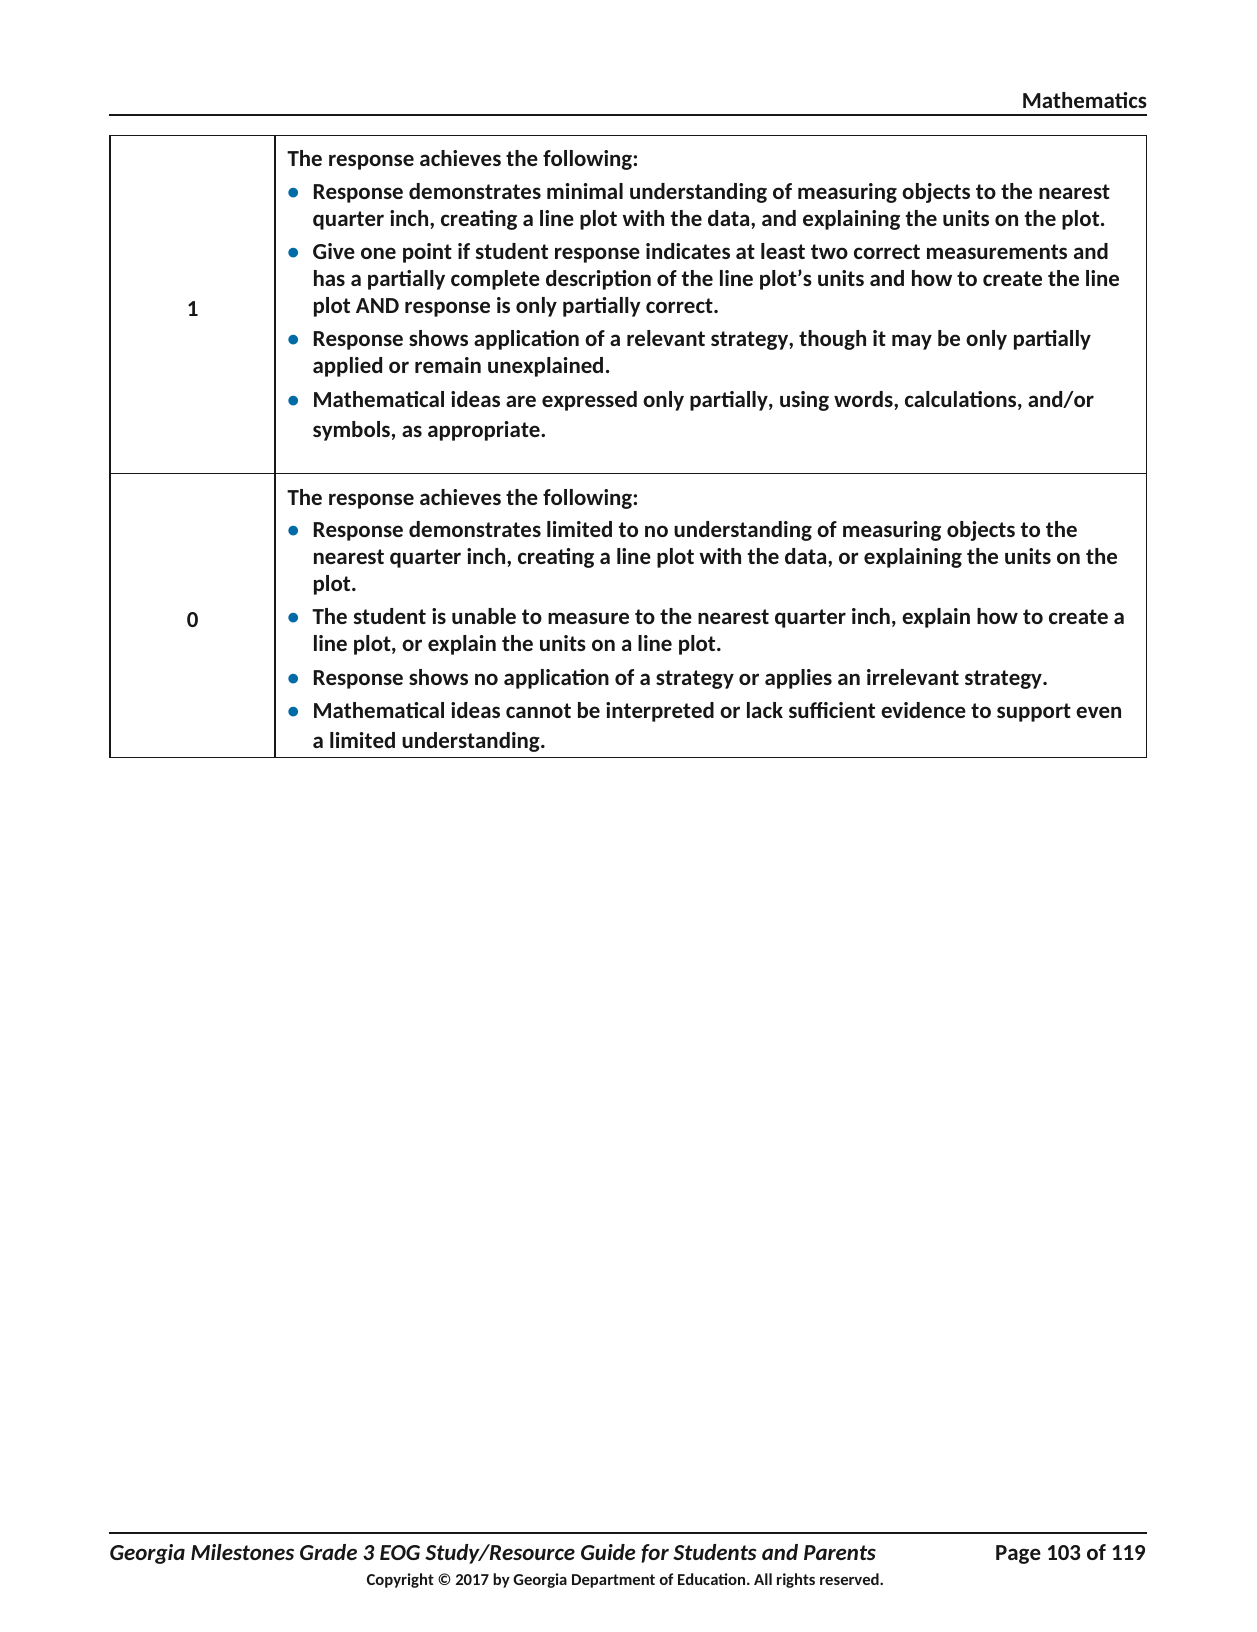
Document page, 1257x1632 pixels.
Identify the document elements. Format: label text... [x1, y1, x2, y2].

table_cell The response achieves the following: Response demonstrates minimal understanding of measuring objects to the nearest quarter inch, creating a line plot with the data, and explaining the units on the plot. Give one point if student response indicates at least two correct measurements and has a partially complete description of the line plot’s units and how to create the line plot AND response is only partially correct. Response shows application of a relevant strategy, though it may be only partially applied or remain unexplained. Mathematical ideas are expressed only partially, using words, calculations, and/or symbols, as appropriate. [276, 136, 1146, 473]
table_cell The response achieves the following: Response demonstrates limited to no understanding of measuring objects to the nearest quarter inch, creating a line plot with the data, or explaining the units on the plot. The student is unable to measure to the nearest quarter inch, explain how to create a line plot, or explain the units on a line plot. Response shows no application of a strategy or applies an irrelevant strategy. Mathematical ideas cannot be interpreted or lack sufficient evidence to support even a limited understanding. [276, 474, 1146, 757]
table_cell 0 [111, 474, 274, 757]
table_cell 1 [111, 136, 274, 473]
